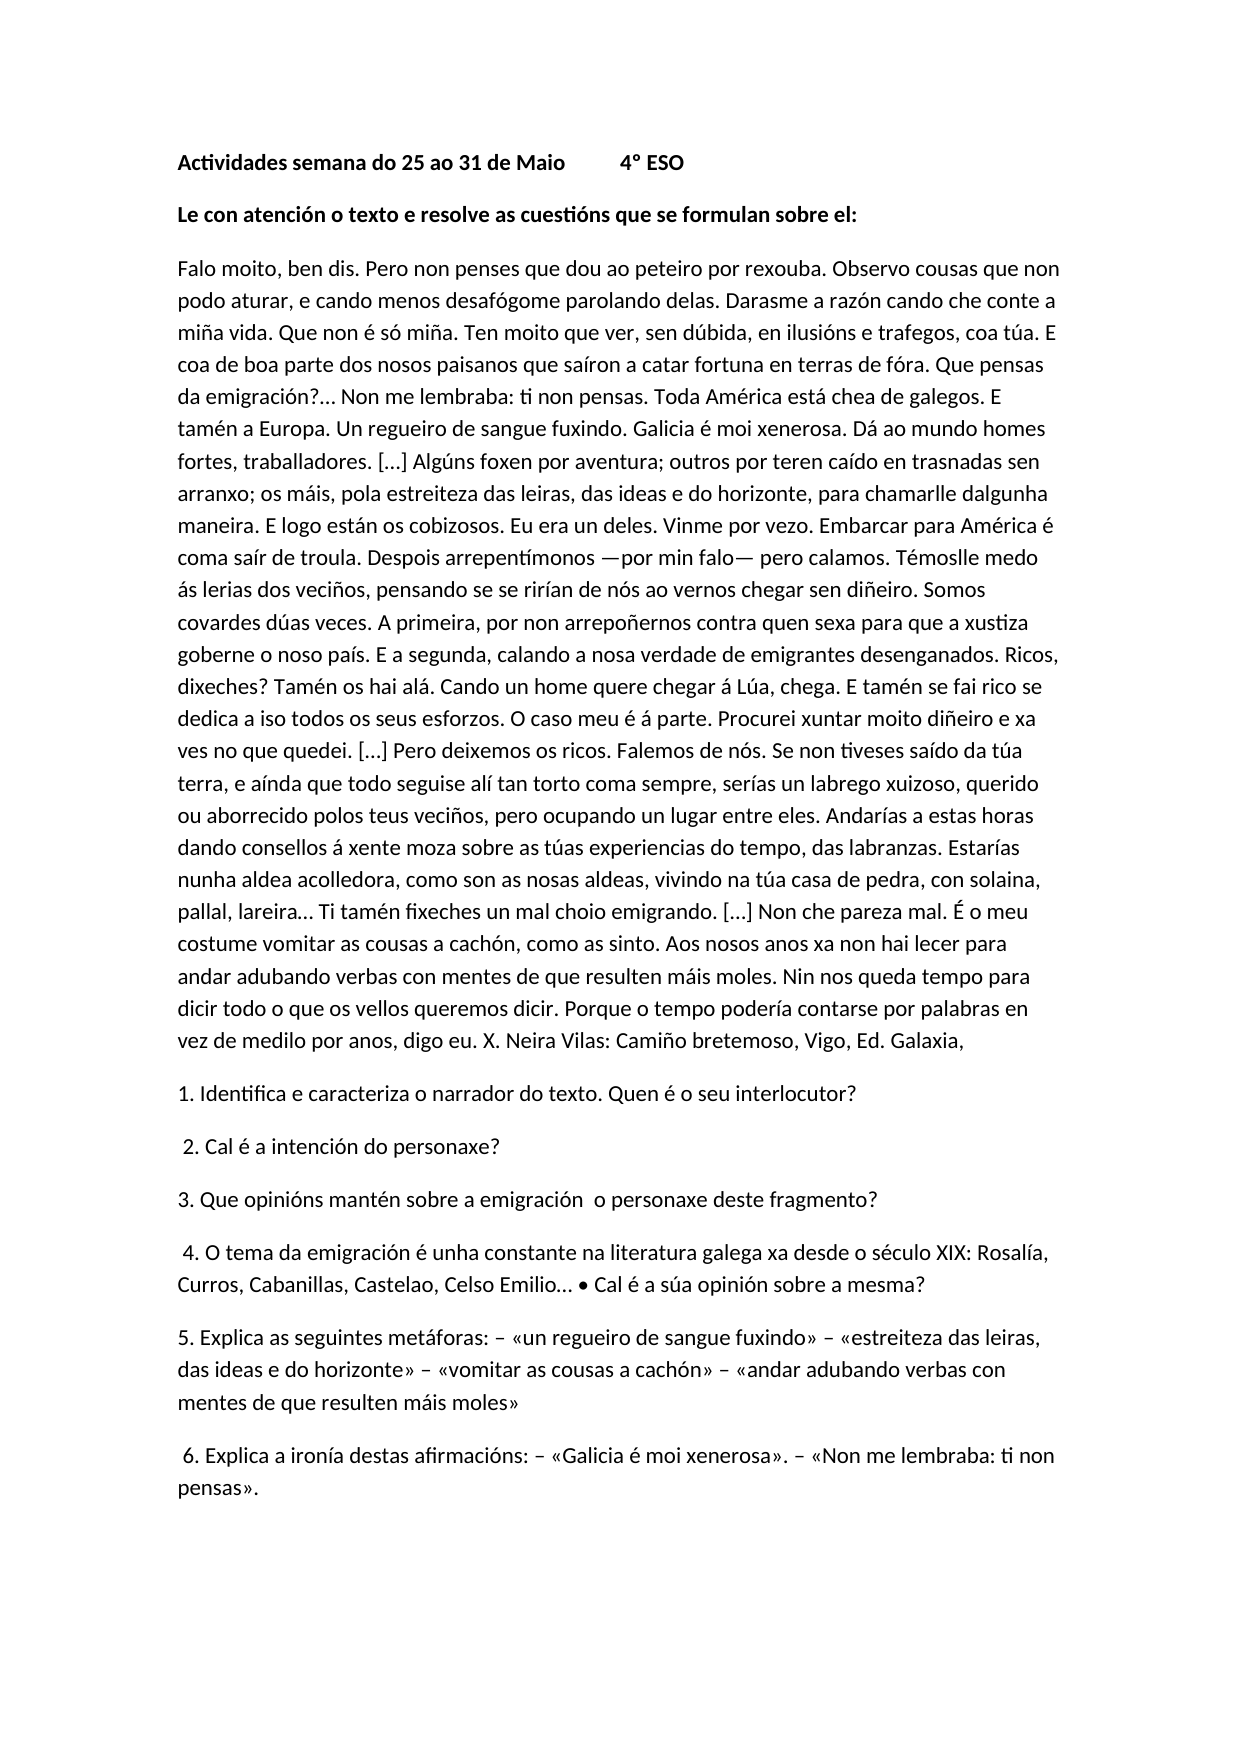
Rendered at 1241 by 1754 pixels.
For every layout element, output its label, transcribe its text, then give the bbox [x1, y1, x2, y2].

text Falo moito, ben dis. Pero non penses que dou ao peteiro por rexouba. Observo cousas que non podo aturar, e cando menos desafógome parolando delas. Darasme a razón cando che conte a miña vida. Que non é só miña. Ten moito que ver, sen dúbida, en ilusións e trafegos, coa túa. E coa de boa parte dos nosos paisanos que saíron a catar fortuna en terras de fóra. Que pensas da emigración?… Non me lembraba: ti non pensas. Toda América está chea de galegos. E tamén a Europa. Un regueiro de sangue fuxindo. Galicia é moi xenerosa. Dá ao mundo homes fortes, traballadores. […] Algúns foxen por aventura; outros por teren caído en trasnadas sen arranxo; os máis, pola estreiteza das leiras, das ideas e do horizonte, para chamarlle dalgunha maneira. E logo están os cobizosos. Eu era un deles. Vinme por vezo. Embarcar para América é coma saír de troula. Despois arrepentímonos —por min falo— pero calamos. Témoslle medo ás lerias dos veciños, pensando se se rirían de nós ao vernos chegar sen diñeiro. Somos covardes dúas veces. A primeira, por non arrepoñernos contra quen sexa para que a xustiza goberne o noso país. E a segunda, calando a nosa verdade de emigrantes desenganados. Ricos, dixeches? Tamén os hai alá. Cando un home quere chegar á Lúa, chega. E tamén se fai rico se dedica a iso todos os seus esforzos. O caso meu é á parte. Procurei xuntar moito diñeiro e xa ves no que quedei. […] Pero deixemos os ricos. Falemos de nós. Se non tiveses saído da túa terra, e aínda que todo seguise alí tan torto coma sempre, serías un labrego xuizoso, querido ou aborrecido polos teus veciños, pero ocupando un lugar entre eles. Andarías a estas horas dando consellos á xente moza sobre as túas experiencias do tempo, das labranzas. Estarías nunha aldea acolledora, como son as nosas aldeas, vivindo na túa casa de pedra, con solaina, pallal, lareira… Ti tamén fixeches un mal choio emigrando. […] Non che pareza mal. É o meu costume vomitar as cousas a cachón, como as sinto. Aos nosos anos xa non hai lecer para andar adubando verbas con mentes de que resulten máis moles. Nin nos queda tempo para dicir todo o que os vellos queremos dicir. Porque o tempo podería contarse por palabras en vez de medilo por anos, digo eu. X. Neira Vilas: Camiño bretemoso, Vigo, Ed. Galaxia, [177, 254, 1063, 1054]
text Le con atención o texto e resolve as cuestións que se formulan sobre el: [177, 201, 1063, 229]
text 5. Explica as seguintes metáforas: – «un regueiro de sangue fuxindo» – «estreiteza das leiras, das ideas e do horizonte» – «vomitar as cousas a cachón» – «andar adubando verbas con mentes de que resulten máis moles» [177, 1323, 1063, 1416]
text Actividades semana do 25 ao 31 de Maio 4º ESO [177, 148, 1063, 176]
text 4. O tema da emigración é unha constante na literatura galega xa desde o século XIX: Rosalía, Curros, Cabanillas, Castelao, Celso Emilio… • Cal é a súa opinión sobre a mesma? [177, 1238, 1063, 1298]
text 6. Explica a ironía destas afirmacións: – «Galicia é moi xenerosa». – «Non me lembraba: ti non pensas». [177, 1441, 1063, 1501]
text 2. Cal é a intención do personaxe? [177, 1132, 1063, 1160]
text 1. Identifica e caracteriza o narrador do texto. Quen é o seu interlocutor? [177, 1079, 1063, 1107]
text 3. Que opinións mantén sobre a emigración o personaxe deste fragmento? [177, 1185, 1063, 1213]
